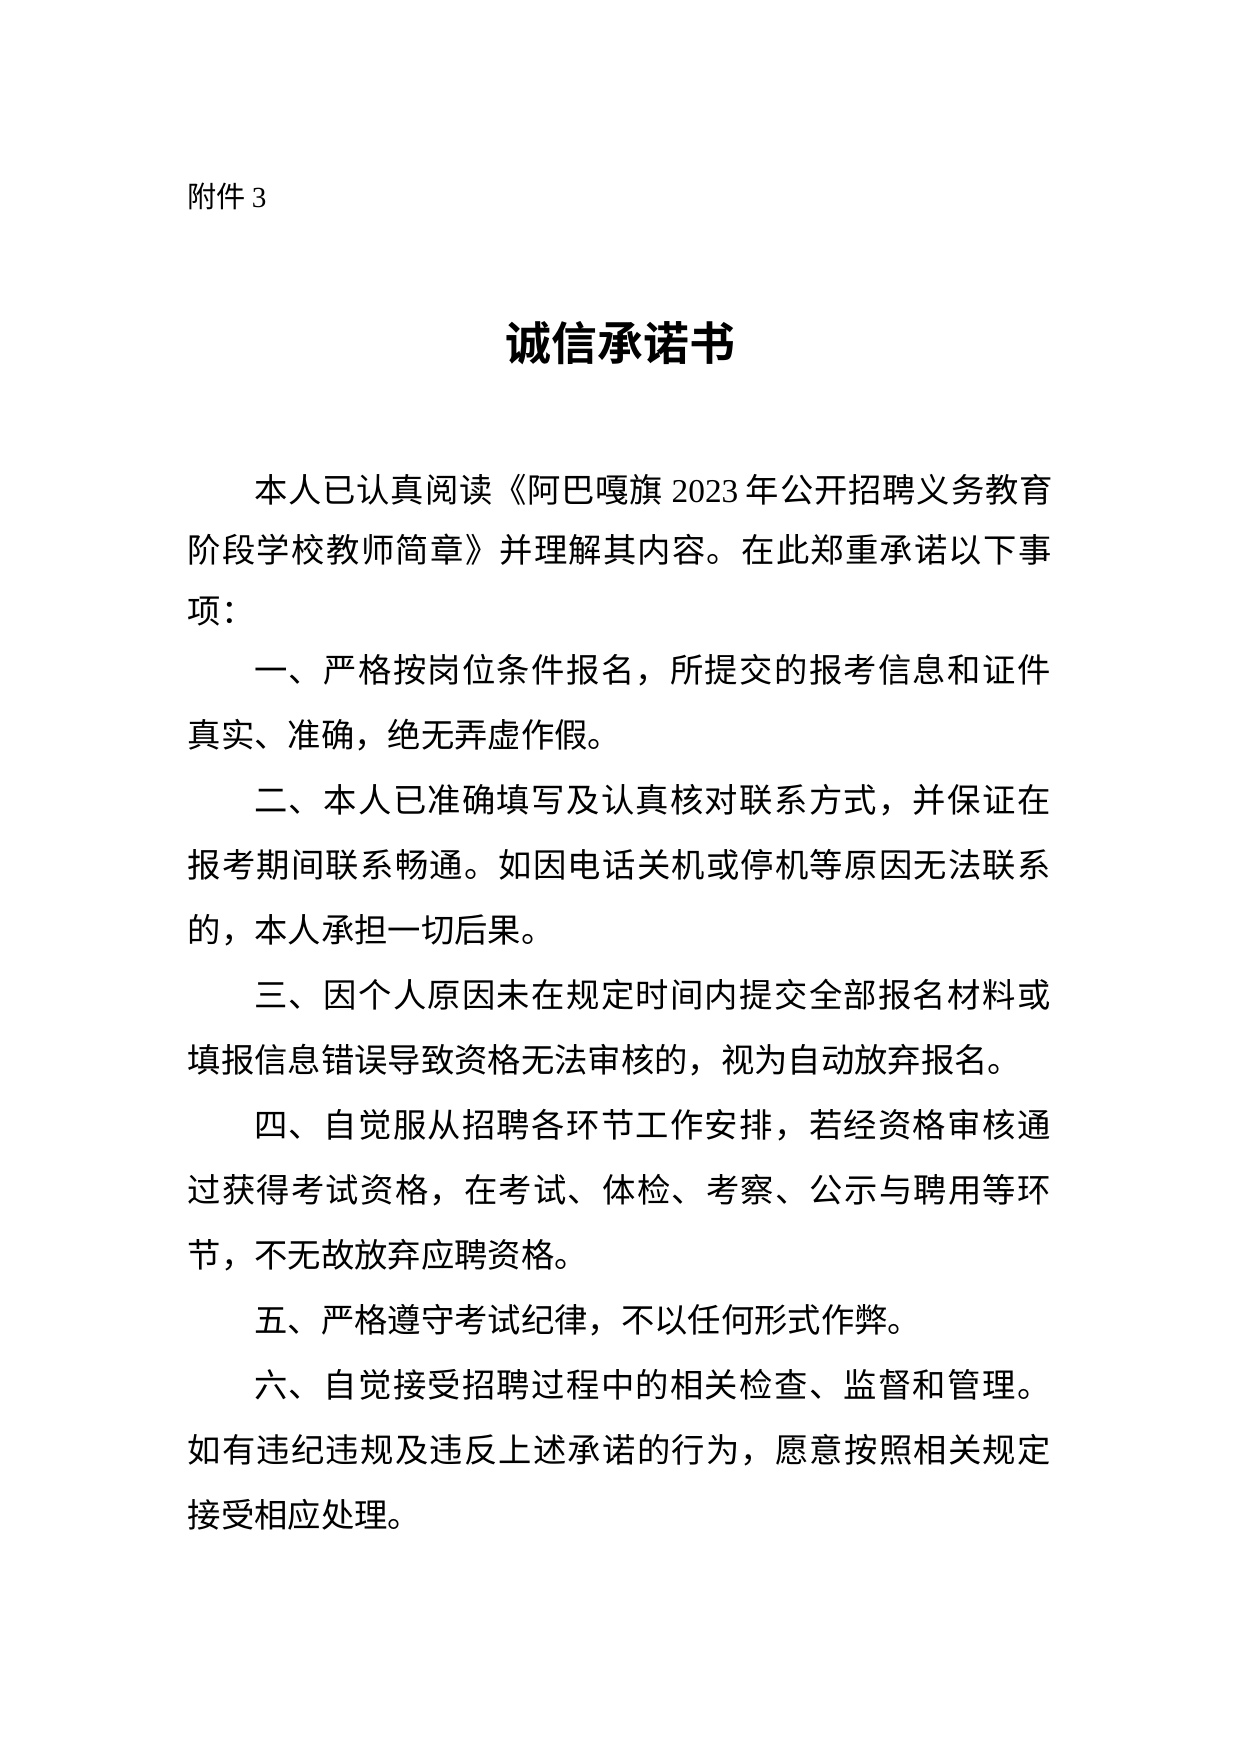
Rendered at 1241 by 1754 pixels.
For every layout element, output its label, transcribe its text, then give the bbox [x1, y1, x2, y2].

text 本人已认真阅读《阿巴嘎旗2023年公开招聘义务教育阶段学校教师简章》并理解其内容。在此郑重承诺以下事项： [187, 454, 1053, 635]
text 二、本人已准确填写及认真核对联系方式，并保证在报考期间联系畅通。如因电话关机或停机等原因无法联系的，本人承担一切后果。 [187, 765, 1053, 960]
text 附件3 [187, 162, 1053, 227]
text 诚信承诺书 [187, 292, 1053, 389]
text 三、因个人原因未在规定时间内提交全部报名材料或填报信息错误导致资格无法审核的，视为自动放弃报名。 [187, 960, 1053, 1090]
text 五、严格遵守考试纪律，不以任何形式作弊。 [187, 1285, 1053, 1350]
text 一、严格按岗位条件报名，所提交的报考信息和证件真实、准确，绝无弄虚作假。 [187, 635, 1053, 765]
text 六、自觉接受招聘过程中的相关检查、监督和管理。如有违纪违规及违反上述承诺的行为，愿意按照相关规定接受相应处理。 [187, 1350, 1053, 1545]
text 四、自觉服从招聘各环节工作安排，若经资格审核通过获得考试资格，在考试、体检、考察、公示与聘用等环节，不无故放弃应聘资格。 [187, 1090, 1053, 1285]
